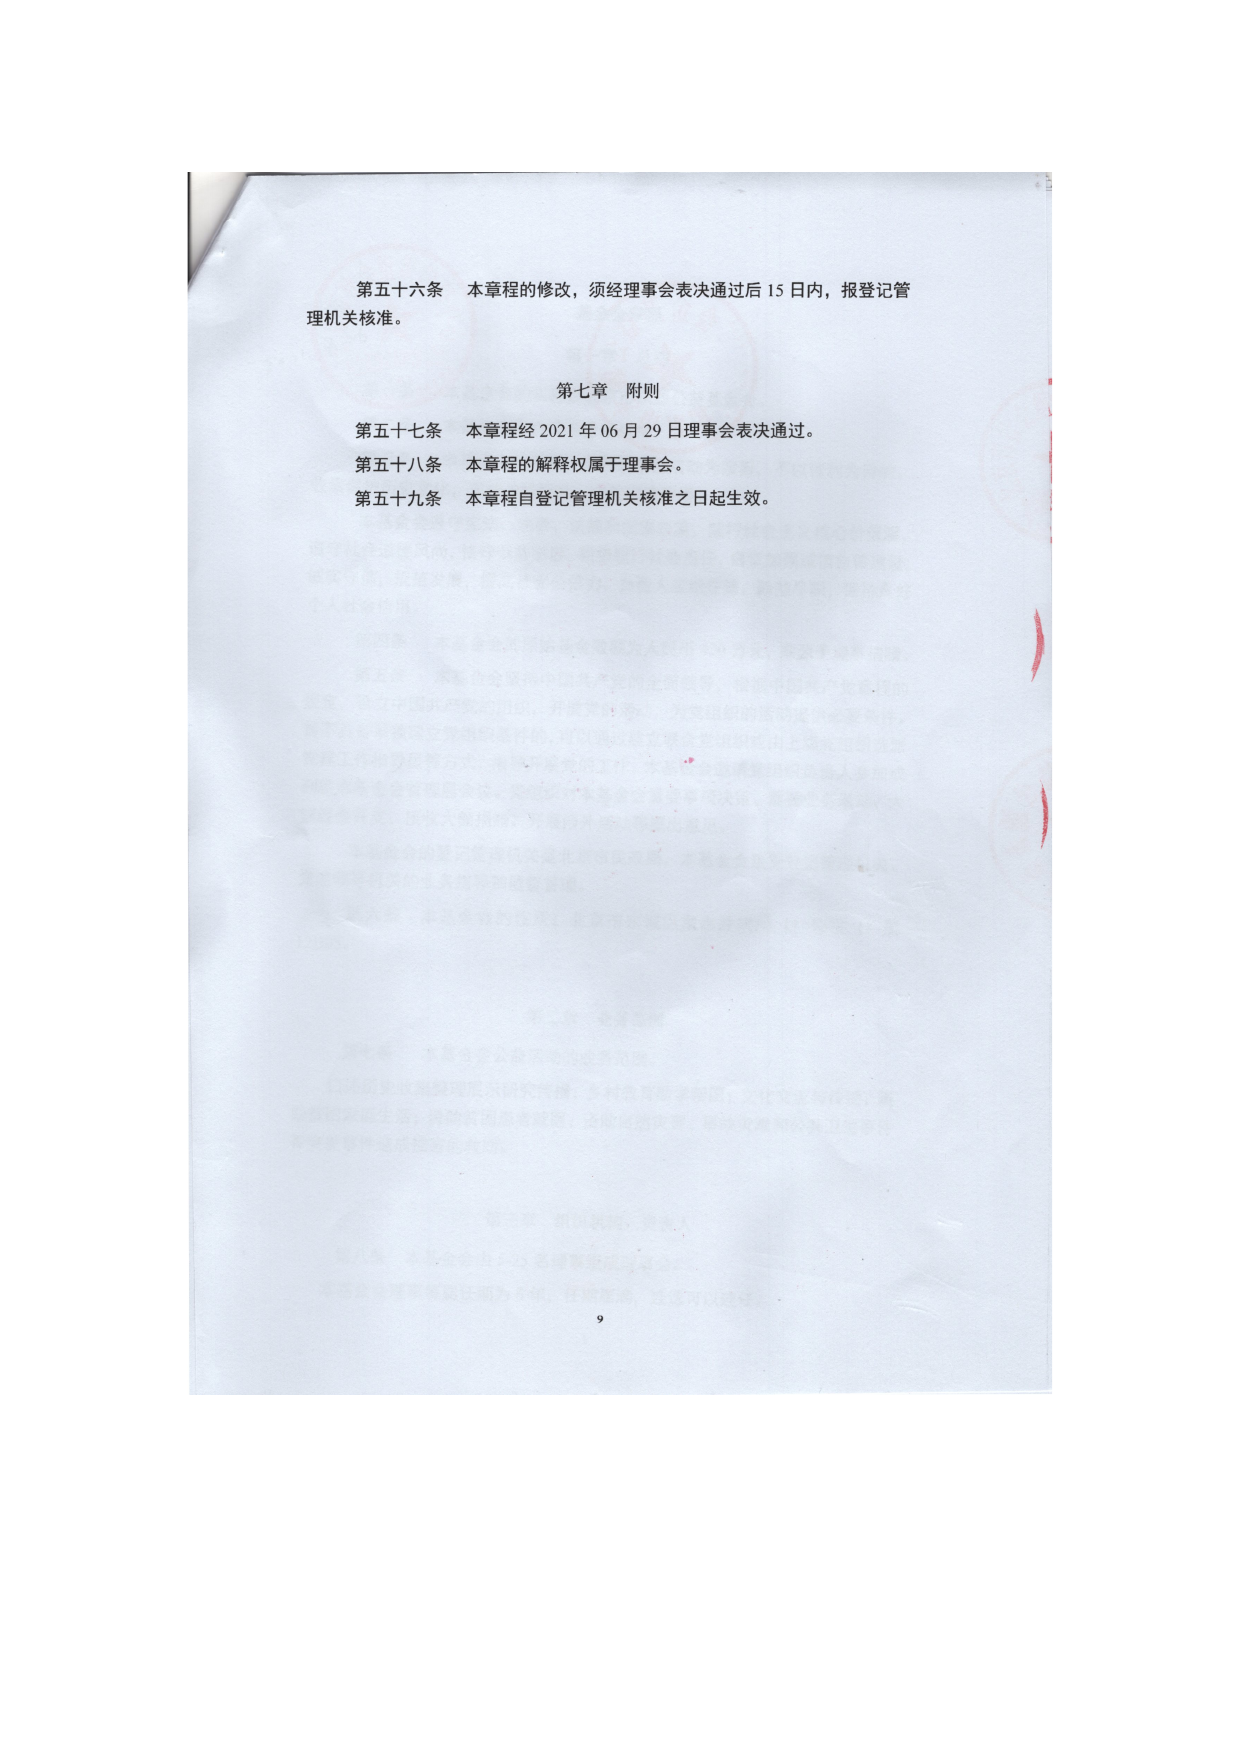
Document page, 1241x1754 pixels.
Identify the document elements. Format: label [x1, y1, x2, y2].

picture [187, 172, 1053, 1395]
